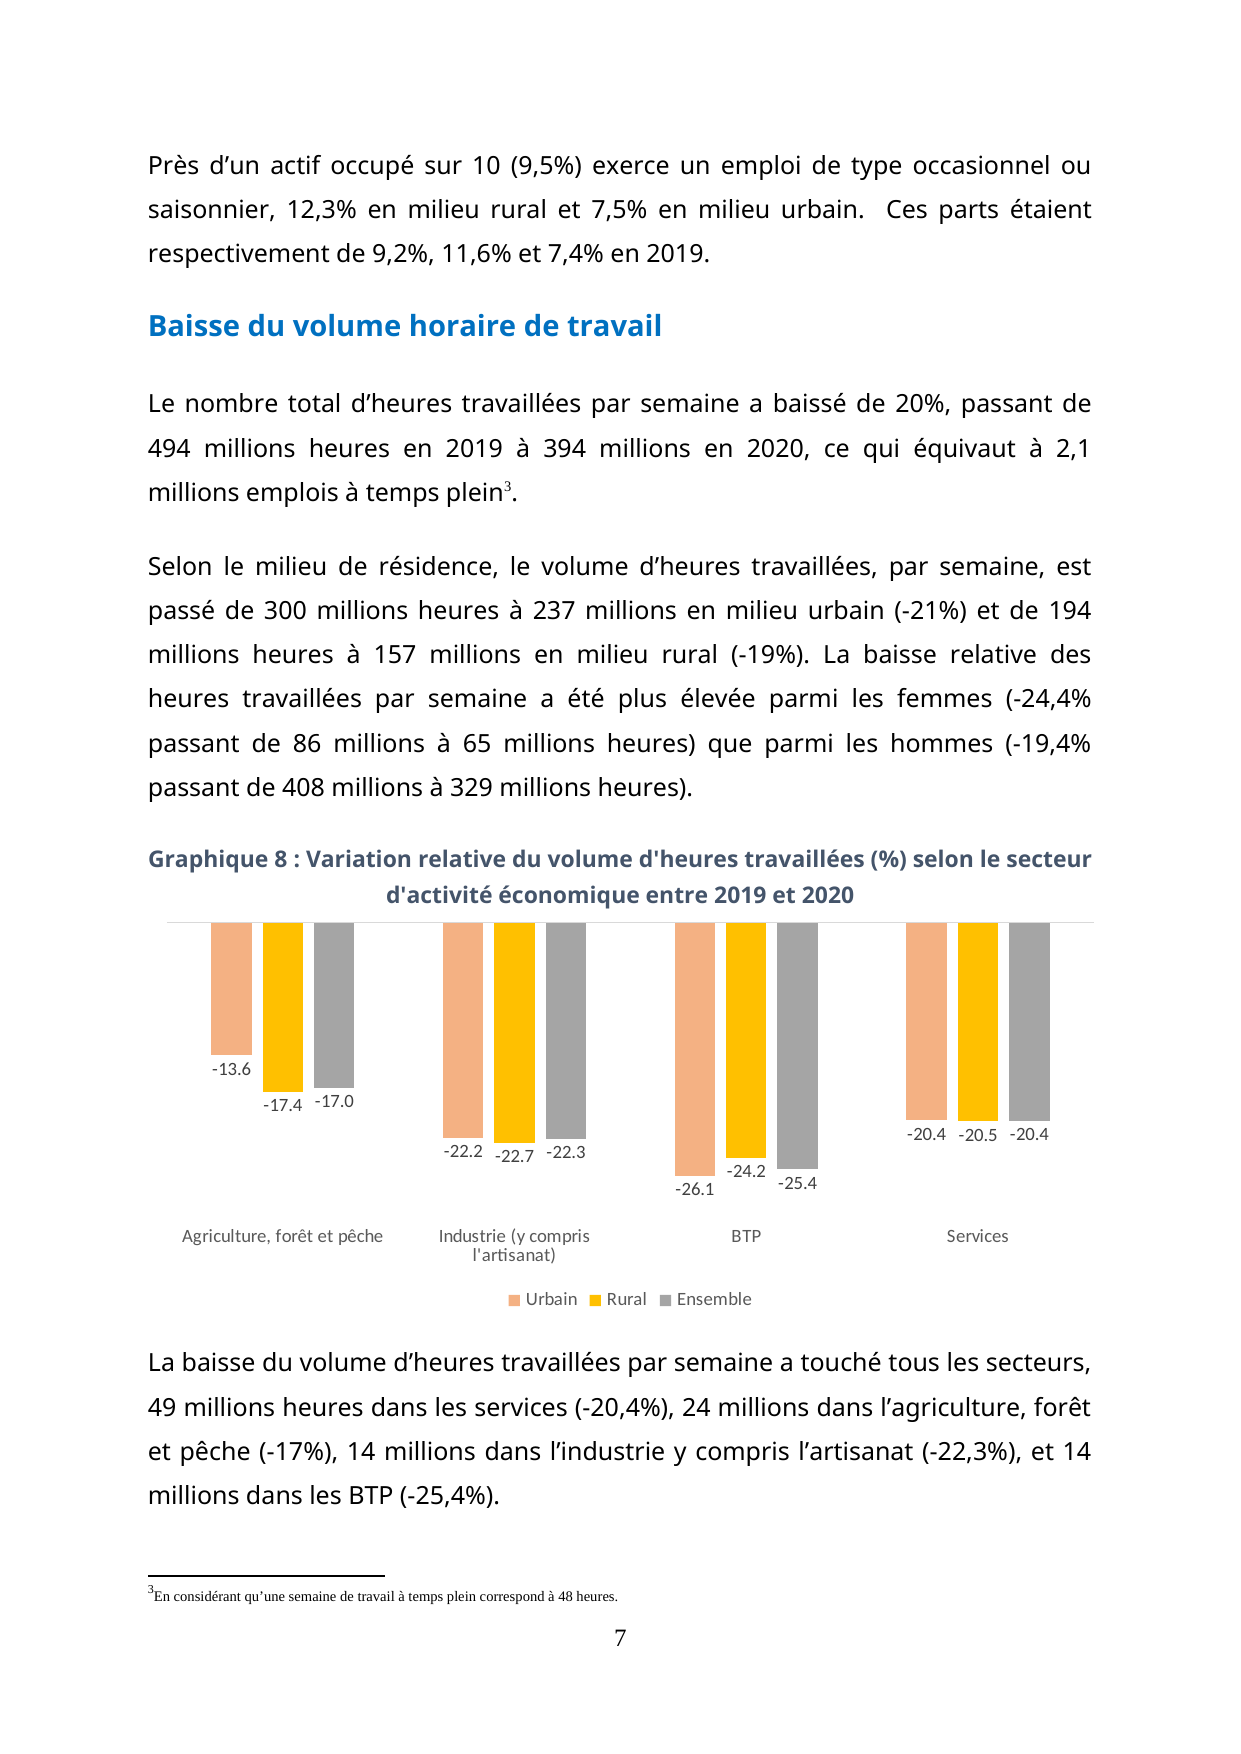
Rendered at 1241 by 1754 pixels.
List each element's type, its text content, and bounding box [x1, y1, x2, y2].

text Selon le milieu de résidence, le volume d’heures travaillées, par semaine, est passé de 300 millions heures à 237 millions en milieu urbain (-21%) et de 194 millions heures à 157 millions en milieu rural (-19%). La baisse relative des heures travaillées par semaine a été plus élevée parmi les femmes (-24,4% passant de 86 millions à 65 millions heures) que parmi les hommes (-19,4% passant de 408 millions à 329 millions heures). [148, 548, 1093, 803]
text La baisse du volume d’heures travaillées par semaine a touché tous les secteurs, 49 millions heures dans les services (-20,4%), 24 millions dans l’agriculture, forêt et pêche (-17%), 14 millions dans l’industrie y compris l’artisanat (-22,3%), et 14 millions dans les BTP (-25,4%). [148, 1345, 1093, 1512]
text Près d’un actif occupé sur 10 (9,5%) exerce un emploi de type occasionnel ou saisonnier, 12,3% en milieu rural et 7,5% en milieu urbain. Ces parts étaient respectivement de 9,2%, 11,6% et 7,4% en 2019. [148, 148, 1093, 270]
text Le nombre total d’heures travaillées par semaine a baissé de 20%, passant de 494 millions heures en 2019 à 394 millions en 2020, ce qui équivaut à 2,1 millions emplois à temps plein. [148, 386, 1093, 509]
text Graphique 8 : Variation relative du volume d'heures travaillées (%) selon le secteur d'activité économique entre 2019 et 2020 [148, 843, 1093, 910]
text Baisse du volume horaire de travail [148, 305, 1093, 345]
